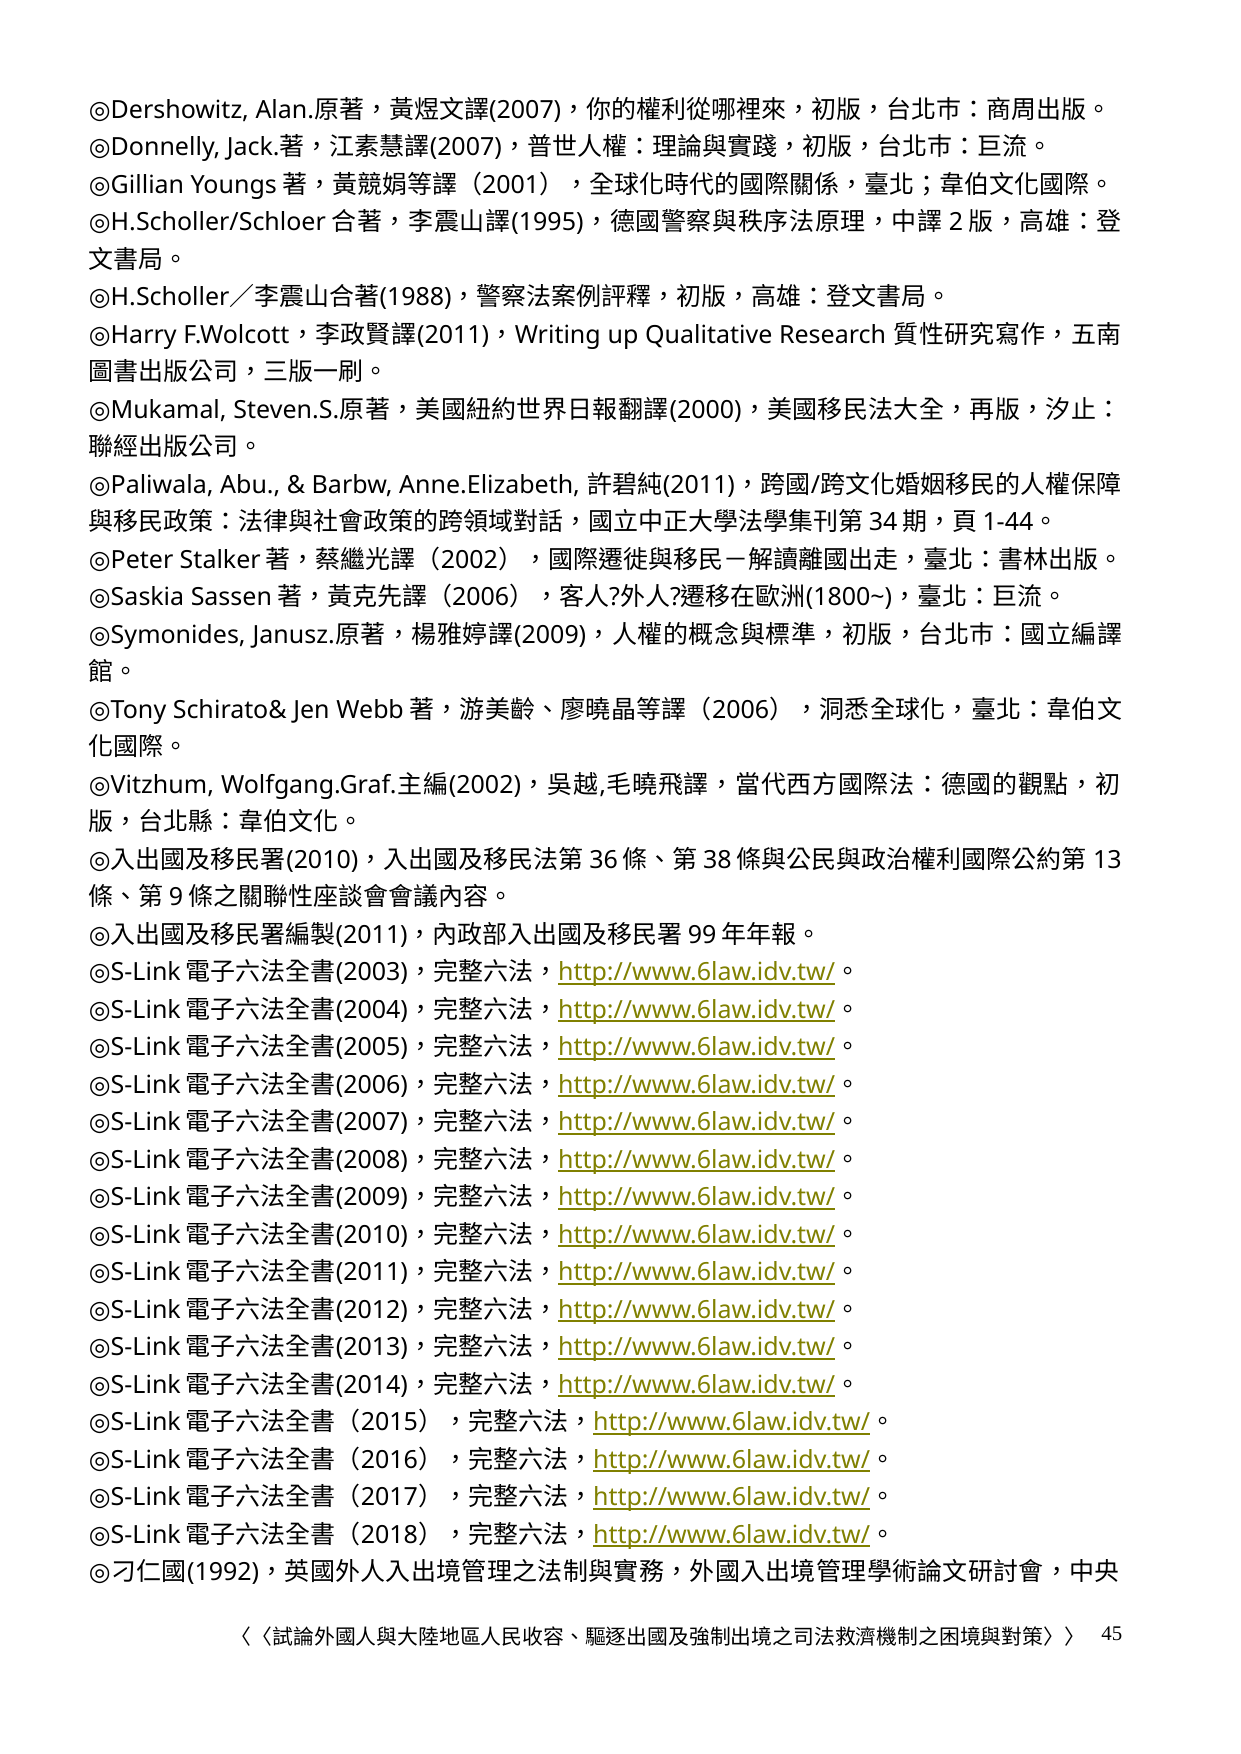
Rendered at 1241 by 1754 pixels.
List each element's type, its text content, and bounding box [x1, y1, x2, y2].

text ◎Peter Stalker著，蔡繼光譯（2002），國際遷徙與移民－解讀離國出走，臺北：書林出版。 [89, 539, 1122, 576]
text ◎S-Link電子六法全書(2005)，完整六法，http://www.6law.idv.tw/。 [89, 1026, 1122, 1064]
text ◎Dershowitz, Alan.原著，黃煜文譯(2007)，你的權利從哪裡來，初版，台北巿：商周出版。 [89, 89, 1122, 126]
text ◎S-Link電子六法全書(2004)，完整六法，http://www.6law.idv.tw/。 [89, 989, 1122, 1026]
text ◎Gillian Youngs著，黃競娟等譯（2001），全球化時代的國際關係，臺北；韋伯文化國際。 [89, 164, 1122, 201]
text ◎H.Scholler／李震山合著(1988)，警察法案例評釋，初版，高雄：登文書局。 [89, 276, 1122, 314]
text ◎Symonides, Janusz.原著，楊雅婷譯(2009)，人權的概念與標準，初版，台北巿：國立編譯館。 [89, 614, 1122, 689]
text ◎Vitzhum, Wolfgang.Graf.主編(2002)，吳越,毛曉飛譯，當代西方國際法：德國的觀點，初版，台北縣：韋伯文化。 [89, 764, 1122, 839]
text ◎S-Link電子六法全書(2011)，完整六法，http://www.6law.idv.tw/。 [89, 1251, 1122, 1289]
text ◎S-Link電子六法全書(2010)，完整六法，http://www.6law.idv.tw/。 [89, 1214, 1122, 1251]
text ◎入出國及移民署編製(2011)，內政部入出國及移民署99年年報。 [89, 914, 1122, 951]
text ◎Donnelly, Jack.著，江素慧譯(2007)，普世人權：理論與實踐，初版，台北巿：巨流。 [89, 126, 1122, 164]
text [89, 1551, 1122, 1589]
text ◎S-Link電子六法全書（2017），完整六法，http://www.6law.idv.tw/。 [89, 1476, 1122, 1514]
text ◎S-Link電子六法全書(2012)，完整六法，http://www.6law.idv.tw/。 [89, 1289, 1122, 1326]
text ◎S-Link電子六法全書(2003)，完整六法，http://www.6law.idv.tw/。 [89, 951, 1122, 989]
text ◎Saskia Sassen著，黃克先譯（2006），客人?外人?遷移在歐洲(1800~)，臺北：巨流。 [89, 576, 1122, 614]
text ◎Mukamal, Steven.S.原著，美國紐約世界日報翻譯(2000)，美國移民法大全，再版，汐止：聯經出版公司。 [89, 389, 1122, 464]
text ◎入出國及移民署(2010)，入出國及移民法第36條、第38條與公民與政治權利國際公約第13條、第9條之關聯性座談會會議內容。 [89, 839, 1122, 914]
text ◎Harry F.Wolcott，李政賢譯(2011)，Writing up Qualitative Research 質性研究寫作，五南圖書出版公司，三版一刷。 [89, 314, 1122, 389]
text ◎H.Scholler/Schloer合著，李震山譯(1995)，德國警察與秩序法原理，中譯2版，高雄：登文書局。 [89, 201, 1122, 276]
text ◎S-Link電子六法全書(2014)，完整六法，http://www.6law.idv.tw/。 [89, 1364, 1122, 1401]
text ◎S-Link電子六法全書（2015），完整六法，http://www.6law.idv.tw/。 [89, 1401, 1122, 1439]
text ◎S-Link電子六法全書(2013)，完整六法，http://www.6law.idv.tw/。 [89, 1326, 1122, 1364]
text ◎S-Link電子六法全書(2007)，完整六法，http://www.6law.idv.tw/。 [89, 1101, 1122, 1139]
text ◎S-Link電子六法全書（2018），完整六法，http://www.6law.idv.tw/。 [89, 1514, 1122, 1551]
text ◎S-Link電子六法全書(2008)，完整六法，http://www.6law.idv.tw/。 [89, 1139, 1122, 1176]
text ◎S-Link電子六法全書（2016），完整六法，http://www.6law.idv.tw/。 [89, 1439, 1122, 1476]
text ◎Tony Schirato& Jen Webb著，游美齡、廖曉晶等譯（2006），洞悉全球化，臺北：韋伯文化國際。 [89, 689, 1122, 764]
text ◎Paliwala, Abu., & Barbw, Anne.Elizabeth, 許碧純(2011)，跨國/跨文化婚姻移民的人權保障與移民政策：法律與社會政策的跨領域對話，國立中正大學法學集刊第34期，頁1-44。 [89, 464, 1122, 539]
text ◎S-Link電子六法全書(2006)，完整六法，http://www.6law.idv.tw/。 [89, 1064, 1122, 1101]
text ◎S-Link電子六法全書(2009)，完整六法，http://www.6law.idv.tw/。 [89, 1176, 1122, 1214]
